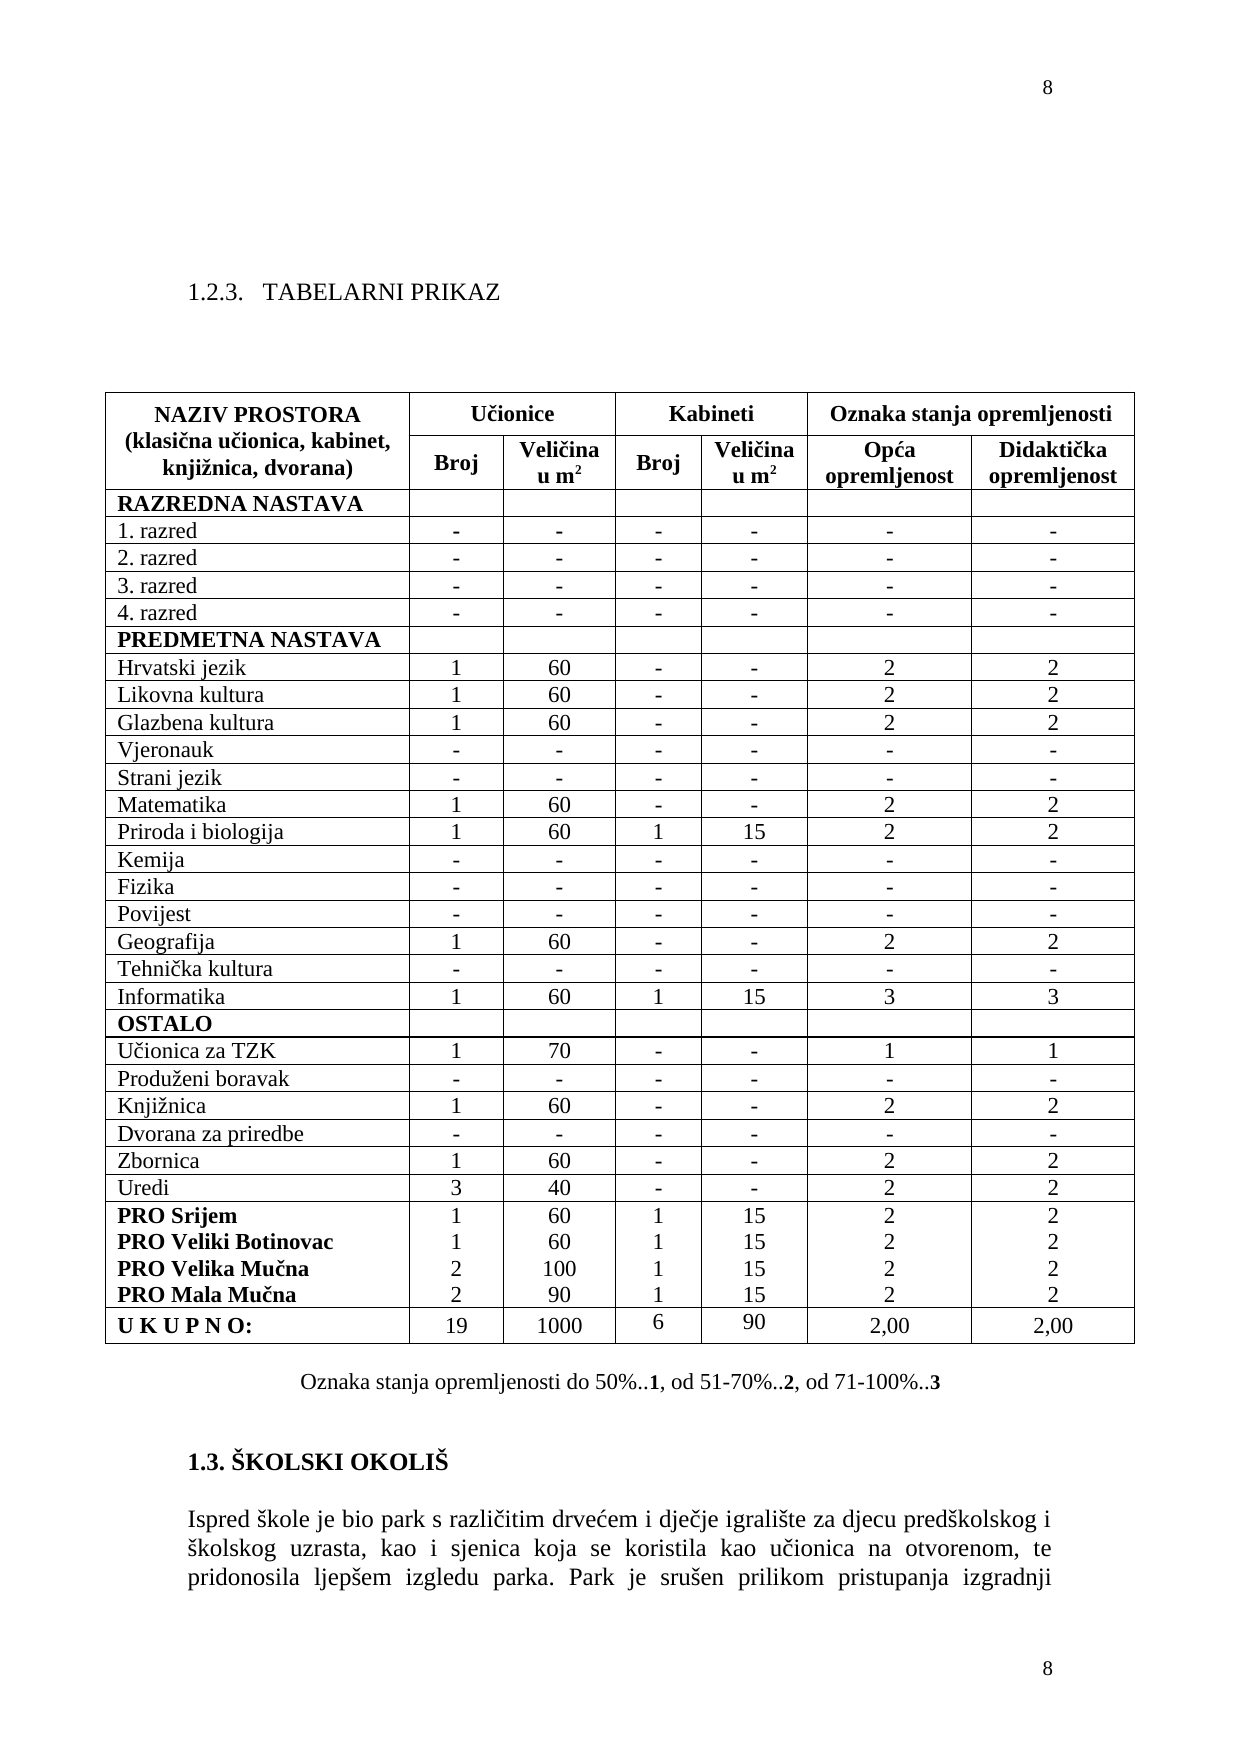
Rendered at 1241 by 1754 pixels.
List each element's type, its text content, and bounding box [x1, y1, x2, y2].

table_cell - [616, 846, 701, 872]
table_cell 40 [504, 1175, 615, 1201]
table_cell - [616, 544, 701, 571]
table_cell - [616, 517, 701, 543]
table_cell 3 [808, 983, 971, 1009]
table_cell Kemija [106, 846, 409, 872]
table_cell 1000 [504, 1308, 615, 1343]
table_cell Fizika [106, 873, 409, 899]
table_cell - [808, 736, 971, 762]
table_cell 60 [504, 709, 615, 735]
table_cell - [972, 1120, 1134, 1146]
table_cell [410, 1010, 503, 1036]
table_cell - [616, 1092, 701, 1119]
table_cell 2 [972, 1175, 1134, 1201]
table_cell [702, 1010, 807, 1036]
table_cell - [702, 572, 807, 598]
table_cell - [616, 654, 701, 680]
table_cell - [808, 846, 971, 872]
table_cell [504, 1010, 615, 1036]
table_cell 3 [410, 1175, 503, 1201]
table_cell Produženi boravak [106, 1065, 409, 1091]
table_cell 60 [504, 1092, 615, 1119]
table_cell 1 [410, 818, 503, 845]
table_cell 60 [504, 791, 615, 817]
table_cell - [616, 681, 701, 708]
table_cell 15 [702, 818, 807, 845]
table_header Kabineti [616, 393, 807, 435]
table_cell 2. razred [106, 544, 409, 571]
table_cell - [808, 517, 971, 543]
table_cell - [702, 599, 807, 626]
table_cell - [702, 654, 807, 680]
table_cell - [410, 1065, 503, 1091]
table_cell - [702, 928, 807, 954]
table_cell - [702, 791, 807, 817]
table_cell - [616, 901, 701, 927]
table_cell 1 [410, 681, 503, 708]
table_cell - [410, 599, 503, 626]
table_cell - [808, 572, 971, 598]
table_cell [616, 1010, 701, 1036]
table_cell - [504, 764, 615, 790]
table_cell - [972, 517, 1134, 543]
table_cell 1 [410, 791, 503, 817]
table_cell 1 [972, 1038, 1134, 1064]
table_cell [504, 490, 615, 516]
table_cell 70 [504, 1038, 615, 1064]
table_cell - [702, 1175, 807, 1201]
table_cell 60 [504, 818, 615, 845]
table_cell Likovna kultura [106, 681, 409, 708]
table_cell - [972, 599, 1134, 626]
table_cell - [616, 955, 701, 982]
table_cell 2 [972, 681, 1134, 708]
table_cell 2 [808, 1175, 971, 1201]
table_header NAZIV PROSTORA (klasična učionica, kabinet, knjižnica, dvorana) [106, 393, 409, 488]
table_cell - [972, 901, 1134, 927]
table_cell 60 60 100 90 [504, 1202, 615, 1307]
table_cell - [972, 764, 1134, 790]
table_cell [808, 627, 971, 653]
table_cell - [702, 1147, 807, 1173]
table_cell [972, 490, 1134, 516]
table_cell - [808, 599, 971, 626]
table_cell 1 [410, 1092, 503, 1119]
table_cell - [410, 1120, 503, 1146]
table_cell 19 [410, 1308, 503, 1343]
table_cell - [410, 544, 503, 571]
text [187, 1504, 1053, 1591]
table_cell - [504, 1065, 615, 1091]
table_cell Veličina u m2 [702, 436, 807, 488]
table_cell - [616, 791, 701, 817]
table_cell 1 [410, 983, 503, 1009]
table_cell - [504, 846, 615, 872]
table_cell - [504, 873, 615, 899]
table_cell - [616, 736, 701, 762]
table_cell 60 [504, 681, 615, 708]
table_cell U K U P N O: [106, 1308, 409, 1343]
table_cell 2 [808, 1092, 971, 1119]
table_cell Priroda i biologija [106, 818, 409, 845]
table_cell - [504, 901, 615, 927]
table_cell - [702, 709, 807, 735]
table_cell - [410, 517, 503, 543]
table_cell 1 1 2 2 [410, 1202, 503, 1307]
table_cell Knjižnica [106, 1092, 409, 1119]
table_cell 4. razred [106, 599, 409, 626]
table_cell 3 [972, 983, 1134, 1009]
table_cell - [702, 764, 807, 790]
table_cell 2 [972, 928, 1134, 954]
table_cell 2 [972, 791, 1134, 817]
table_cell RAZREDNA NASTAVA [106, 490, 409, 516]
table_cell - [972, 873, 1134, 899]
table_cell - [972, 1065, 1134, 1091]
table_cell - [616, 1175, 701, 1201]
table_cell - [808, 873, 971, 899]
table_cell Zbornica [106, 1147, 409, 1173]
table_cell [410, 627, 503, 653]
table_cell 60 [504, 928, 615, 954]
table_cell 15 [702, 983, 807, 1009]
table_cell Povijest [106, 901, 409, 927]
table_cell - [808, 901, 971, 927]
table_cell 1 [410, 709, 503, 735]
table_cell - [702, 517, 807, 543]
table_cell 2 [972, 1092, 1134, 1119]
table_cell - [616, 873, 701, 899]
table_cell - [808, 544, 971, 571]
text 1.3. ŠKOLSKI OKOLIŠ [187, 1447, 1053, 1476]
table_cell 2 [808, 681, 971, 708]
table_cell - [616, 1147, 701, 1173]
table_cell 2 [808, 1147, 971, 1173]
table_cell - [702, 955, 807, 982]
table_cell - [616, 1120, 701, 1146]
table_cell - [410, 736, 503, 762]
table_cell Geografija [106, 928, 409, 954]
table_cell [616, 490, 701, 516]
table_cell - [504, 517, 615, 543]
table_cell - [702, 901, 807, 927]
table_cell 1 [808, 1038, 971, 1064]
table_cell 1 [410, 928, 503, 954]
table_cell [808, 490, 971, 516]
table_cell - [702, 736, 807, 762]
table_cell - [504, 955, 615, 982]
table_cell 2 [808, 928, 971, 954]
table_cell - [616, 572, 701, 598]
table_cell 60 [504, 983, 615, 1009]
table_cell - [504, 736, 615, 762]
table_cell Strani jezik [106, 764, 409, 790]
table_cell 15 15 15 15 [702, 1202, 807, 1307]
table_cell 2 [808, 791, 971, 817]
table_cell - [504, 572, 615, 598]
table_cell PRO Srijem PRO Veliki Botinovac PRO Velika Mučna PRO Mala Mučna [106, 1202, 409, 1307]
table_cell - [616, 928, 701, 954]
table_cell Vjeronauk [106, 736, 409, 762]
table_header Oznaka stanja opremljenosti [808, 393, 1134, 435]
table_cell Didaktička opremljenost [972, 436, 1134, 488]
table_cell - [410, 955, 503, 982]
table_cell 2 [972, 709, 1134, 735]
table_cell Hrvatski jezik [106, 654, 409, 680]
table_cell - [616, 1065, 701, 1091]
table_cell 1 [410, 654, 503, 680]
table_cell - [972, 736, 1134, 762]
table_cell 1 1 1 1 [616, 1202, 701, 1307]
table_cell Matematika [106, 791, 409, 817]
table_cell [616, 627, 701, 653]
table_cell - [410, 901, 503, 927]
list TABELARNI PRIKAZ [187, 277, 1053, 305]
table_cell OSTALO [106, 1010, 409, 1036]
table_cell - [410, 873, 503, 899]
table_cell [972, 1010, 1134, 1036]
table_header Učionice [410, 393, 615, 435]
table_cell - [410, 846, 503, 872]
table_cell Broj [410, 436, 503, 488]
table_cell 2 [972, 818, 1134, 845]
table_cell 3. razred [106, 572, 409, 598]
table_cell Informatika [106, 983, 409, 1009]
table_cell Opća opremljenost [808, 436, 971, 488]
table_cell 2 [972, 654, 1134, 680]
table_cell - [702, 544, 807, 571]
table_cell - [702, 1120, 807, 1146]
table_cell 2 [808, 654, 971, 680]
table_cell Dvorana za priredbe [106, 1120, 409, 1146]
table_cell - [972, 846, 1134, 872]
table_cell 2 2 2 2 [972, 1202, 1134, 1307]
table_cell Uredi [106, 1175, 409, 1201]
table_cell - [972, 572, 1134, 598]
table_cell - [504, 599, 615, 626]
table_cell 60 [504, 1147, 615, 1173]
table_cell 2 [972, 1147, 1134, 1173]
table_cell - [808, 1120, 971, 1146]
table_cell - [616, 764, 701, 790]
table_cell 60 [504, 654, 615, 680]
table_cell [972, 627, 1134, 653]
table_cell - [808, 764, 971, 790]
table_cell - [702, 1065, 807, 1091]
table_cell 2 2 2 2 [808, 1202, 971, 1307]
table_cell - [616, 599, 701, 626]
table_cell - [616, 1038, 701, 1064]
table_cell Tehnička kultura [106, 955, 409, 982]
table_cell [410, 490, 503, 516]
table_cell Učionica za TZK [106, 1038, 409, 1064]
table_cell - [702, 873, 807, 899]
table_cell - [702, 1038, 807, 1064]
table_cell - [702, 681, 807, 708]
table_cell 1 [616, 983, 701, 1009]
table_cell Veličina u m2 [504, 436, 615, 488]
table_cell 2 [808, 709, 971, 735]
table_cell - [616, 709, 701, 735]
table_cell 1 [616, 818, 701, 845]
table_cell 2,00 [808, 1308, 971, 1343]
table_cell 1 [410, 1147, 503, 1173]
table_cell 2,00 [972, 1308, 1134, 1343]
table_cell [808, 1010, 971, 1036]
table_cell - [504, 544, 615, 571]
table_cell [504, 627, 615, 653]
table_cell - [702, 846, 807, 872]
table_cell - [808, 955, 971, 982]
table_cell - [972, 544, 1134, 571]
table_cell Broj [616, 436, 701, 488]
table_cell [702, 490, 807, 516]
table_cell [702, 627, 807, 653]
table_cell - [702, 1092, 807, 1119]
table_cell - [504, 1120, 615, 1146]
table_cell - [410, 572, 503, 598]
table_cell 90 [702, 1308, 807, 1343]
table_cell 1 [410, 1038, 503, 1064]
table_cell - [410, 764, 503, 790]
text Oznaka stanja opremljenosti do 50%..1, od 51-70%..2, od 71-100%..3 [187, 1368, 1053, 1394]
table_cell Glazbena kultura [106, 709, 409, 735]
table_cell - [808, 1065, 971, 1091]
table_cell PREDMETNA NASTAVA [106, 627, 409, 653]
table_cell 1. razred [106, 517, 409, 543]
table_cell 2 [808, 818, 971, 845]
table_cell - [972, 955, 1134, 982]
table_cell 6 [616, 1308, 701, 1343]
